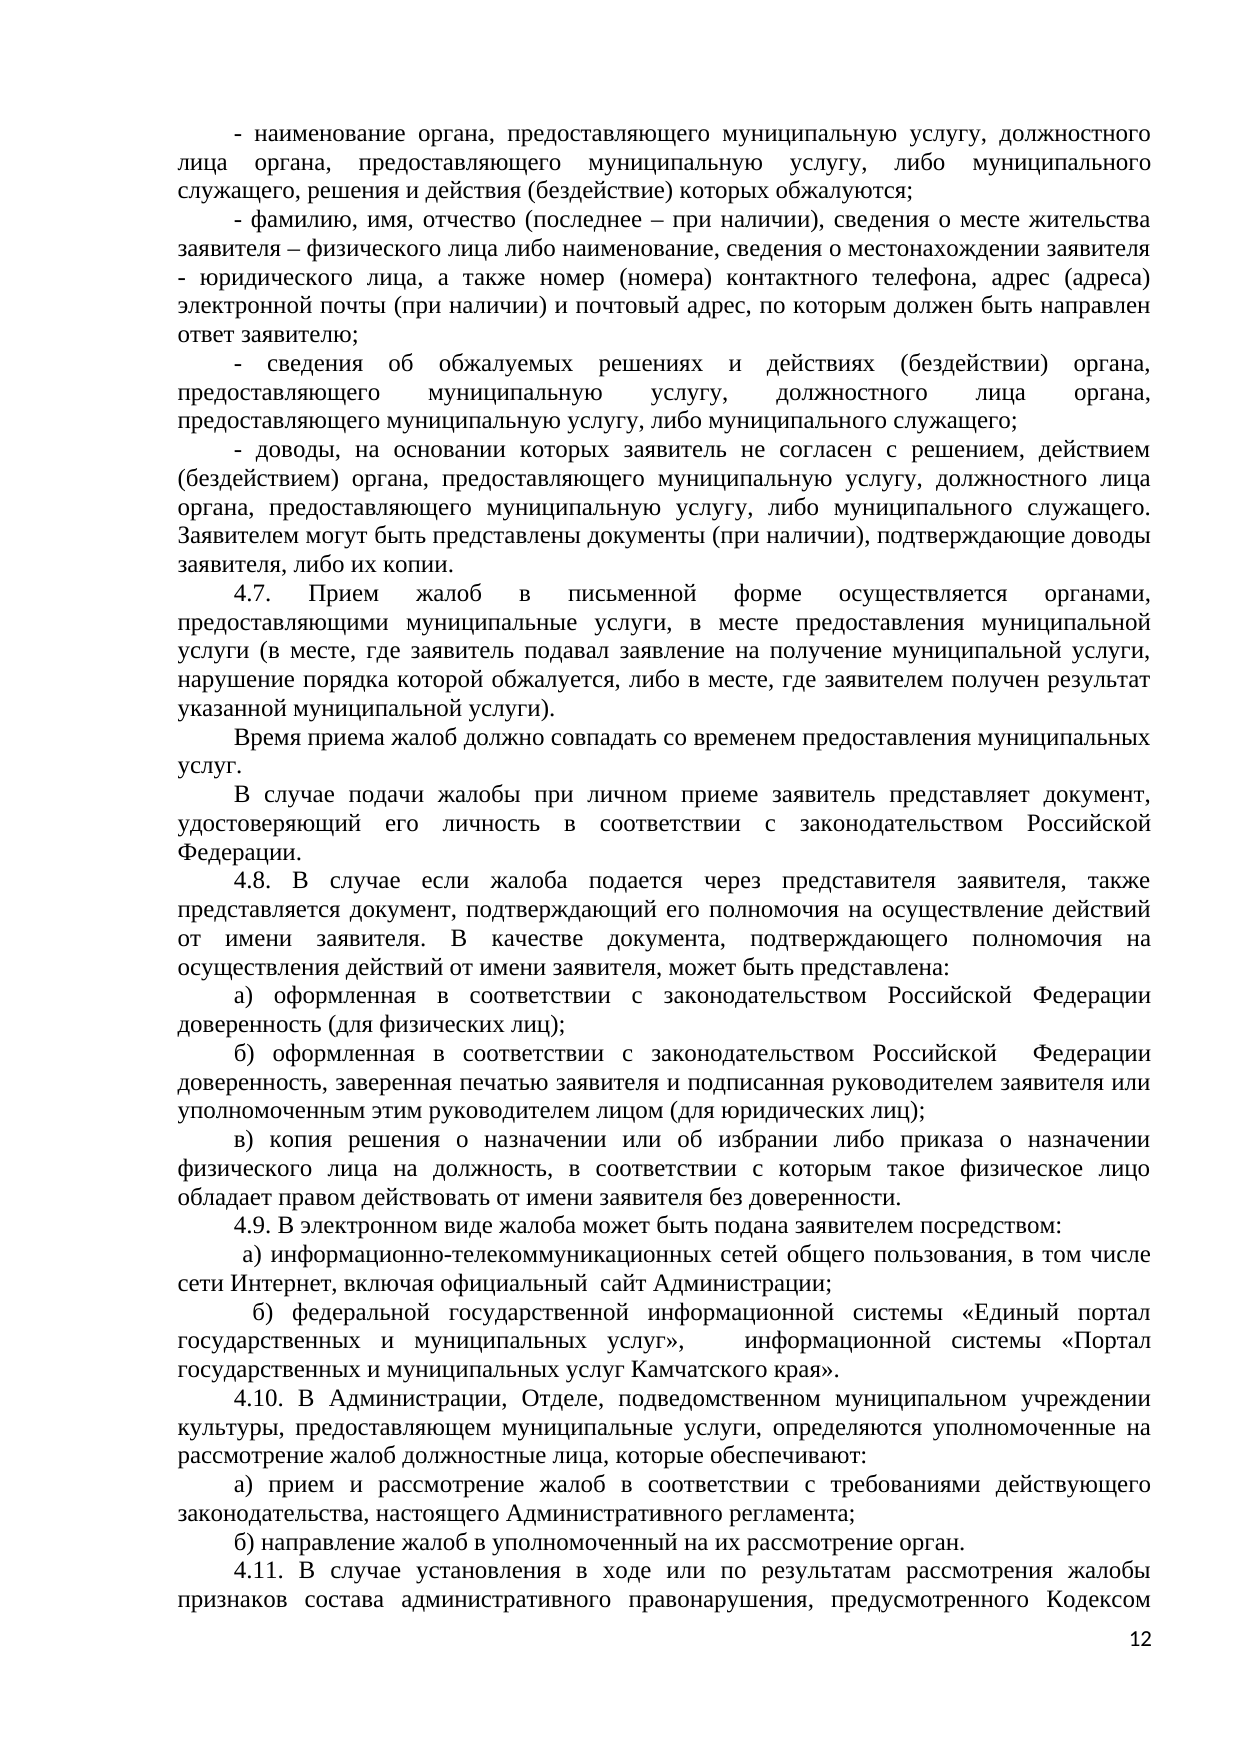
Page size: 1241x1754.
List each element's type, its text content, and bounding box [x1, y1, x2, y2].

text б) оформленная в соответствии с законодательством Российской Федерации доверенность, заверенная печатью заявителя и подписанная руководителем заявителя или уполномоченным этим руководителем лицом (для юридических лиц); [177, 1038, 1152, 1124]
text Время приема жалоб должно совпадать со временем предоставления муниципальных услуг. [177, 722, 1152, 779]
text б) федеральной государственной информационной системы «Единый портал государственных и муниципальных услуг», информационной системы «Портал государственных и муниципальных услуг Камчатского края». [177, 1297, 1152, 1383]
text - сведения об обжалуемых решениях и действиях (бездействии) органа, предоставляющего муниципальную услугу, должностного лица органа, предоставляющего муниципальную услугу, либо муниципального служащего; [177, 348, 1152, 434]
text а) информационно-телекоммуникационных сетей общего пользования, в том числе сети Интернет, включая официальный сайт Администрации; [177, 1239, 1152, 1297]
text а) оформленная в соответствии с законодательством Российской Федерации доверенность (для физических лиц); [177, 981, 1152, 1038]
text в) копия решения о назначении или об избрании либо приказа о назначении физического лица на должность, в соответствии с которым такое физическое лицо обладает правом действовать от имени заявителя без доверенности. [177, 1124, 1152, 1211]
text В случае подачи жалобы при личном приеме заявитель представляет документ, удостоверяющий его личность в соответствии с законодательством Российской Федерации. [177, 779, 1152, 866]
text 4.8. В случае если жалоба подается через представителя заявителя, также представляется документ, подтверждающий его полномочия на осуществление действий от имени заявителя. В качестве документа, подтверждающего полномочия на осуществления действий от имени заявителя, может быть представлена: [177, 866, 1152, 981]
text 4.9. В электронном виде жалоба может быть подана заявителем посредством: [177, 1211, 1152, 1239]
text б) направление жалоб в уполномоченный на их рассмотрение орган. [177, 1527, 1152, 1556]
text 4.7. Прием жалоб в письменной форме осуществляется органами, предоставляющими муниципальные услуги, в месте предоставления муниципальной услуги (в месте, где заявитель подавал заявление на получение муниципальной услуги, нарушение порядка которой обжалуется, либо в месте, где заявителем получен результат указанной муниципальной услуги). [177, 578, 1152, 722]
text а) прием и рассмотрение жалоб в соответствии с требованиями действующего законодательства, настоящего Административного регламента; [177, 1469, 1152, 1527]
text - доводы, на основании которых заявитель не согласен с решением, действием (бездействием) органа, предоставляющего муниципальную услугу, должностного лица органа, предоставляющего муниципальную услугу, либо муниципального служащего. Заявителем могут быть представлены документы (при наличии), подтверждающие доводы заявителя, либо их копии. [177, 434, 1152, 578]
text 4.10. В Администрации, Отделе, подведомственном муниципальном учреждении культуры, предоставляющем муниципальные услуги, определяются уполномоченные на рассмотрение жалоб должностные лица, которые обеспечивают: [177, 1383, 1152, 1469]
text - наименование органа, предоставляющего муниципальную услугу, должностного лица органа, предоставляющего муниципальную услугу, либо муниципального служащего, решения и действия (бездействие) которых обжалуются; [177, 118, 1152, 204]
text - фамилию, имя, отчество (последнее – при наличии), сведения о месте жительства заявителя – физического лица либо наименование, сведения о местонахождении заявителя - юридического лица, а также номер (номера) контактного телефона, адрес (адреса) электронной почты (при наличии) и почтовый адрес, по которым должен быть направлен ответ заявителю; [177, 204, 1152, 348]
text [177, 1556, 1152, 1613]
